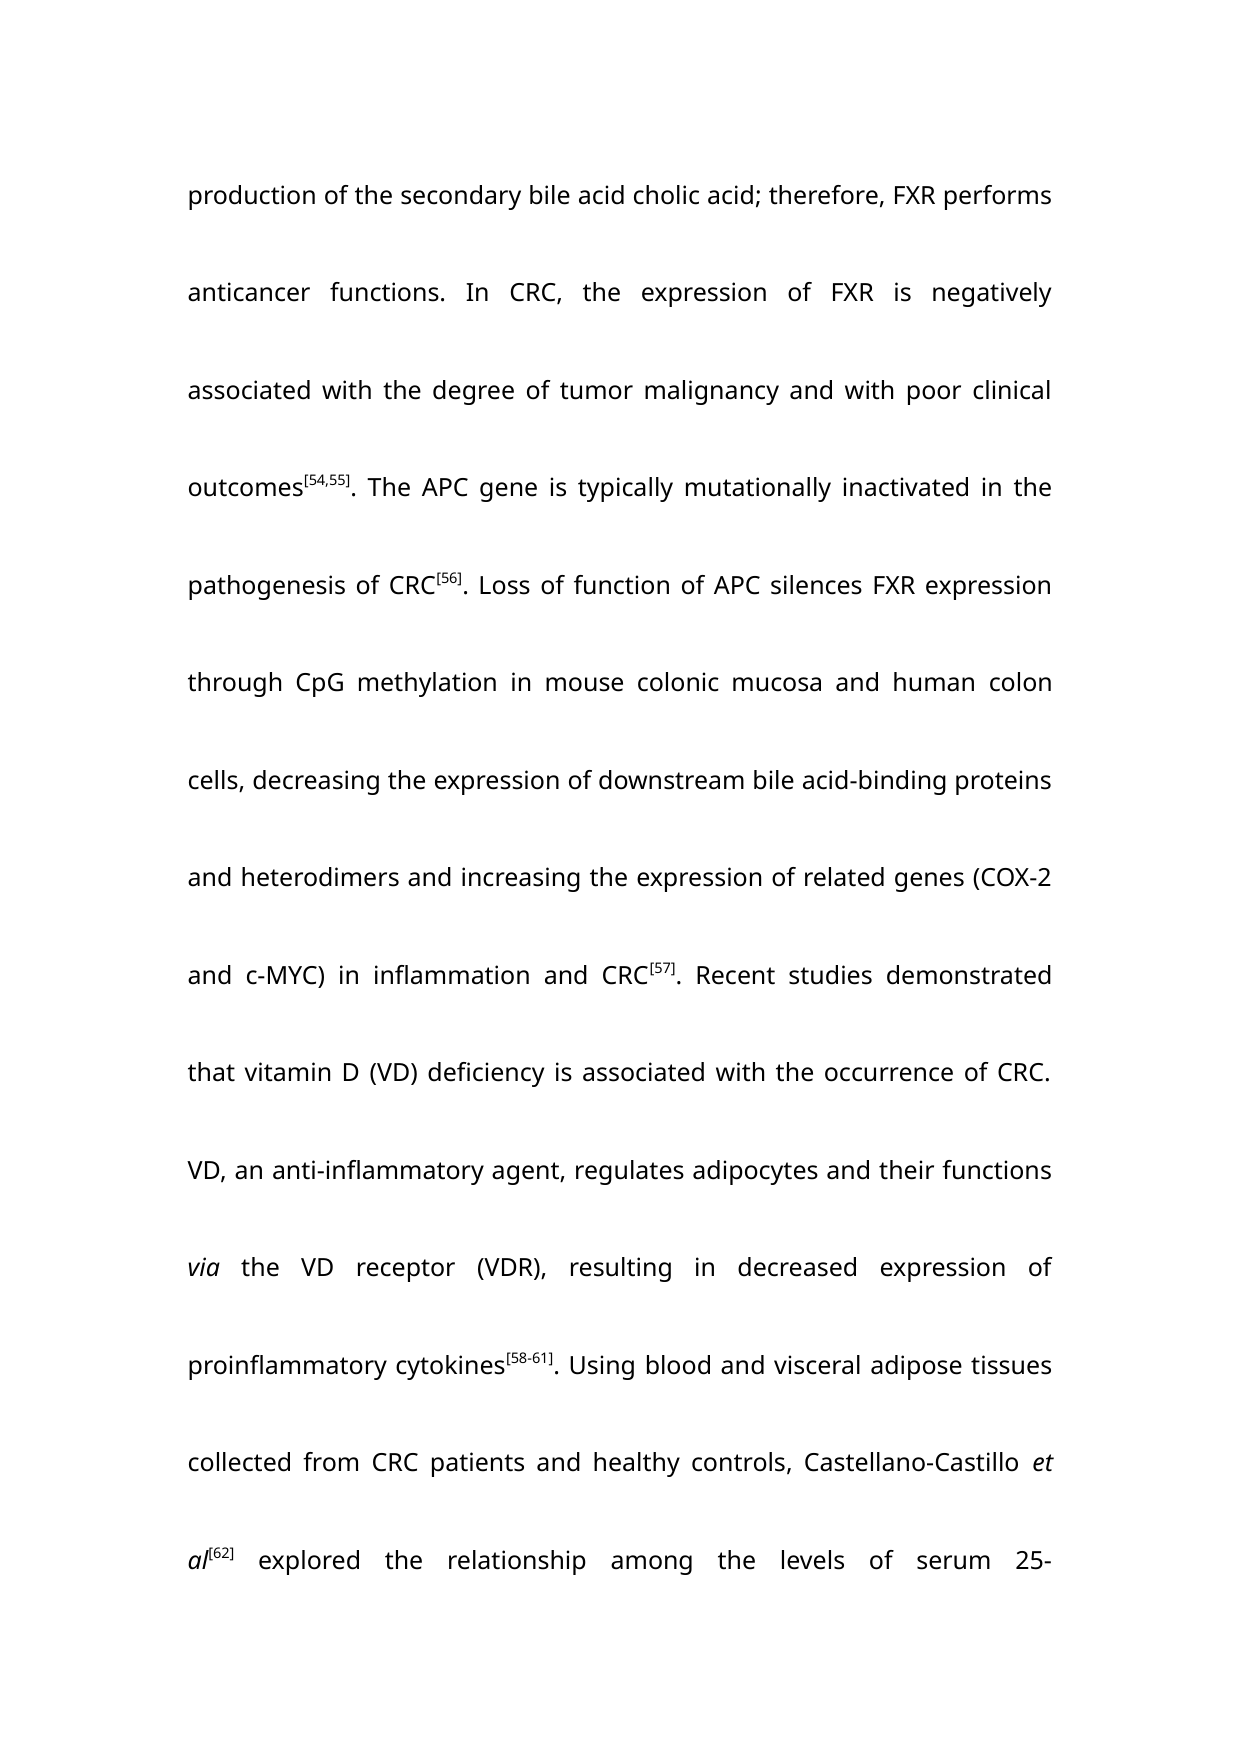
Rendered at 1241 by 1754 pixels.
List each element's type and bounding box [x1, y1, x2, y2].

text [187, 162, 1053, 1592]
